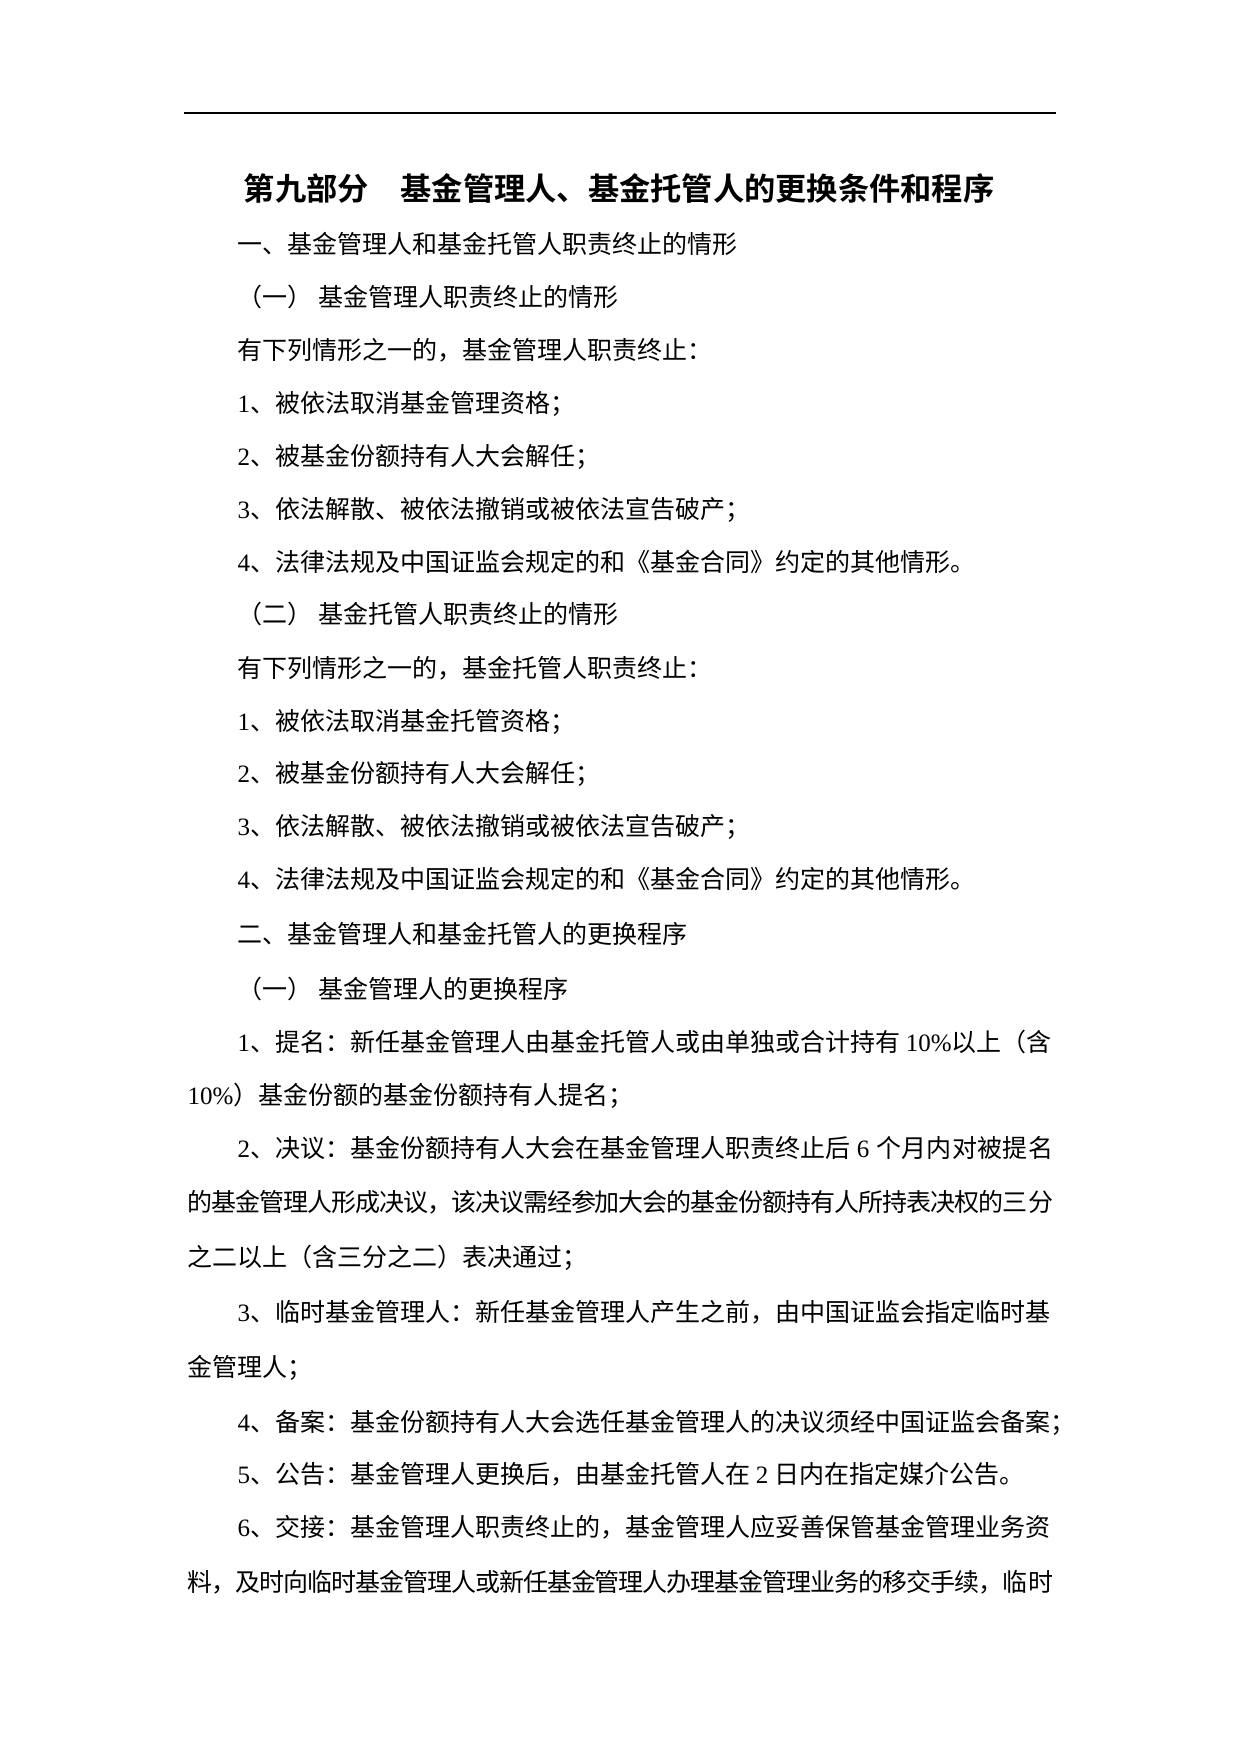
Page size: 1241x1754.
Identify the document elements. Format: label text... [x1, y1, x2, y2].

text （一） 基金管理人职责终止的情形 [237, 277, 1101, 313]
text 一、基金管理人和基金托管人职责终止的情形 [237, 224, 1101, 261]
text 有下列情形之一的，基金管理人职责终止： [237, 330, 1101, 366]
text 10%）基金份额的基金份额持有人提名； [187, 1075, 1101, 1112]
text （一） 基金管理人的更换程序 [237, 969, 1101, 1006]
text （二） 基金托管人职责终止的情形 [237, 595, 1101, 631]
text 5、公告：基金管理人更换后，由基金托管人在 2 日内在指定媒介公告。 [237, 1455, 1101, 1491]
text 3、依法解散、被依法撤销或被依法宣告破产； [237, 807, 1101, 843]
text 有下列情形之一的，基金托管人职责终止： [237, 648, 1101, 684]
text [187, 1508, 1053, 1599]
text 1、被依法取消基金管理资格； [237, 383, 1101, 419]
text 2、被基金份额持有人大会解任； [237, 754, 1101, 790]
text 2、被基金份额持有人大会解任； [237, 436, 1101, 472]
text 4、法律法规及中国证监会规定的和《基金合同》约定的其他情形。二、基金管理人和基金托管人的更换程序 [237, 860, 975, 951]
text 4、备案：基金份额持有人大会选任基金管理人的决议须经中国证监会备案； [237, 1402, 1101, 1438]
subtitle 第九部分 基金管理人、基金托管人的更换条件和程序 [244, 157, 1101, 211]
text 3、依法解散、被依法撤销或被依法宣告破产； [237, 489, 1101, 525]
text 3、临时基金管理人：新任基金管理人产生之前，由中国证监会指定临时基金管理人； [187, 1292, 1053, 1383]
text 1、提名：新任基金管理人由基金托管人或由单独或合计持有 10%以上（含 [237, 1022, 1101, 1058]
text 2、决议：基金份额持有人大会在基金管理人职责终止后 6 个月内对被提名的基金管理人形成决议，该决议需经参加大会的基金份额持有人所持表决权的三分之二以上（含三分之二）表决通过； [187, 1128, 1053, 1274]
text 1、被依法取消基金托管资格； [237, 701, 1101, 737]
text 4、法律法规及中国证监会规定的和《基金合同》约定的其他情形。 [237, 542, 1101, 578]
